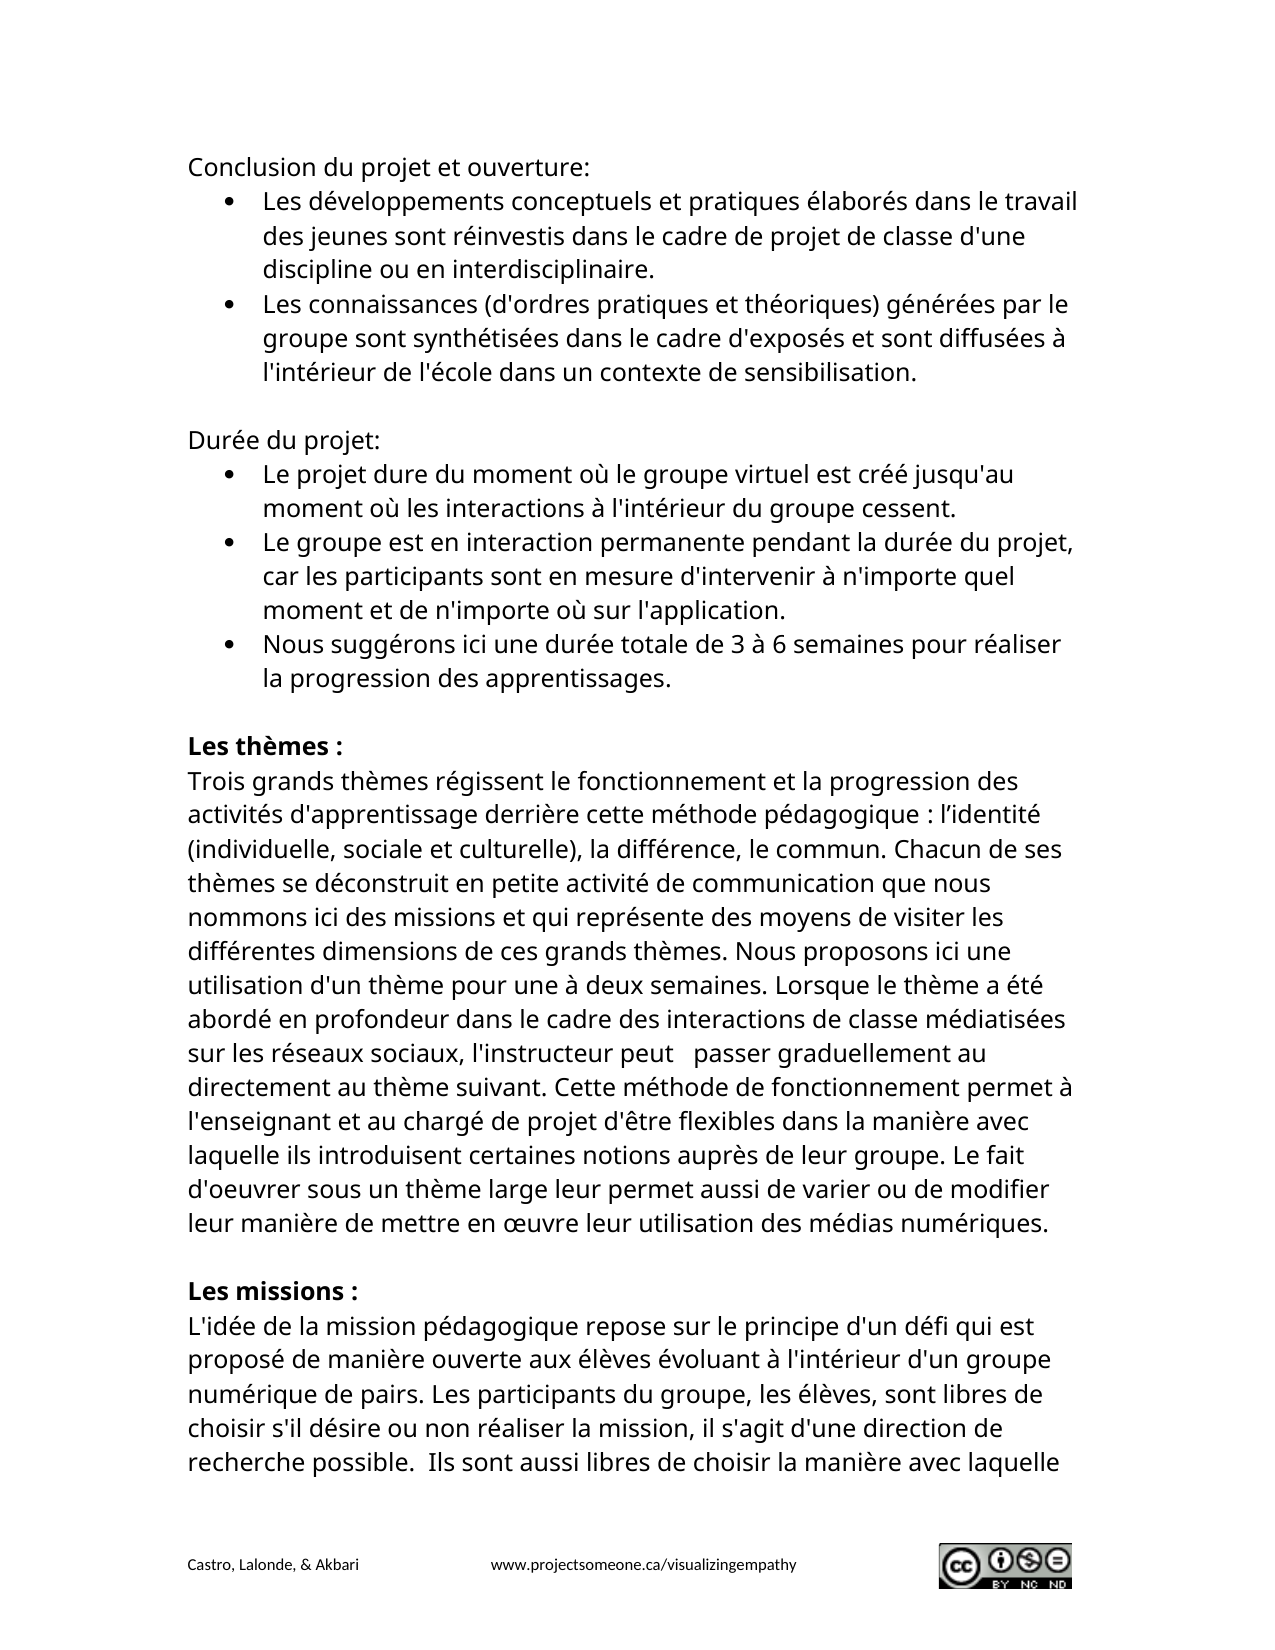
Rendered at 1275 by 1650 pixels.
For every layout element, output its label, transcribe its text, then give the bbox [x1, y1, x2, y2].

list Nous suggérons ici une durée totale de 3 à 6 semaines pour réaliser la progression des apprentissages. [225, 627, 1087, 695]
text Les thèmes : [187, 729, 1087, 763]
picture [938, 1543, 1072, 1589]
text Conclusion du projet et ouverture: [187, 150, 1087, 184]
list Les connaissances (d'ordres pratiques et théoriques) générées par le groupe sont synthétisées dans le cadre d'exposés et sont diffusées à l'intérieur de l'école dans un contexte de sensibilisation. [225, 286, 1087, 388]
list Les développements conceptuels et pratiques élaborés dans le travail des jeunes sont réinvestis dans le cadre de projet de classe d'une discipline ou en interdisciplinaire. [225, 184, 1087, 286]
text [187, 1308, 1087, 1478]
text Les missions : [187, 1240, 1087, 1308]
list Le groupe est en interaction permanente pendant la durée du projet, car les participants sont en mesure d'intervenir à n'importe quel moment et de n'importe où sur l'application. [225, 525, 1087, 627]
text Trois grands thèmes régissent le fonctionnement et la progression des activités d'apprentissage derrière cette méthode pédagogique : l’identité (individuelle, sociale et culturelle), la différence, le commun. Chacun de ses thèmes se déconstruit en petite activité de communication que nous nommons ici des missions et qui représente des moyens de visiter les différentes dimensions de ces grands thèmes. Nous proposons ici une utilisation d'un thème pour une à deux semaines. Lorsque le thème a été abordé en profondeur dans le cadre des interactions de classe médiatisées sur les réseaux sociaux, l'instructeur peut passer graduellement au directement au thème suivant. Cette méthode de fonctionnement permet à l'enseignant et au chargé de projet d'être flexibles dans la manière avec laquelle ils introduisent certaines notions auprès de leur groupe. Le fait d'oeuvrer sous un thème large leur permet aussi de varier ou de modifier leur manière de mettre en œuvre leur utilisation des médias numériques. [187, 763, 1087, 1240]
list Le projet dure du moment où le groupe virtuel est créé jusqu'au moment où les interactions à l'intérieur du groupe cessent. [225, 457, 1087, 525]
text Durée du projet: [187, 422, 1087, 457]
